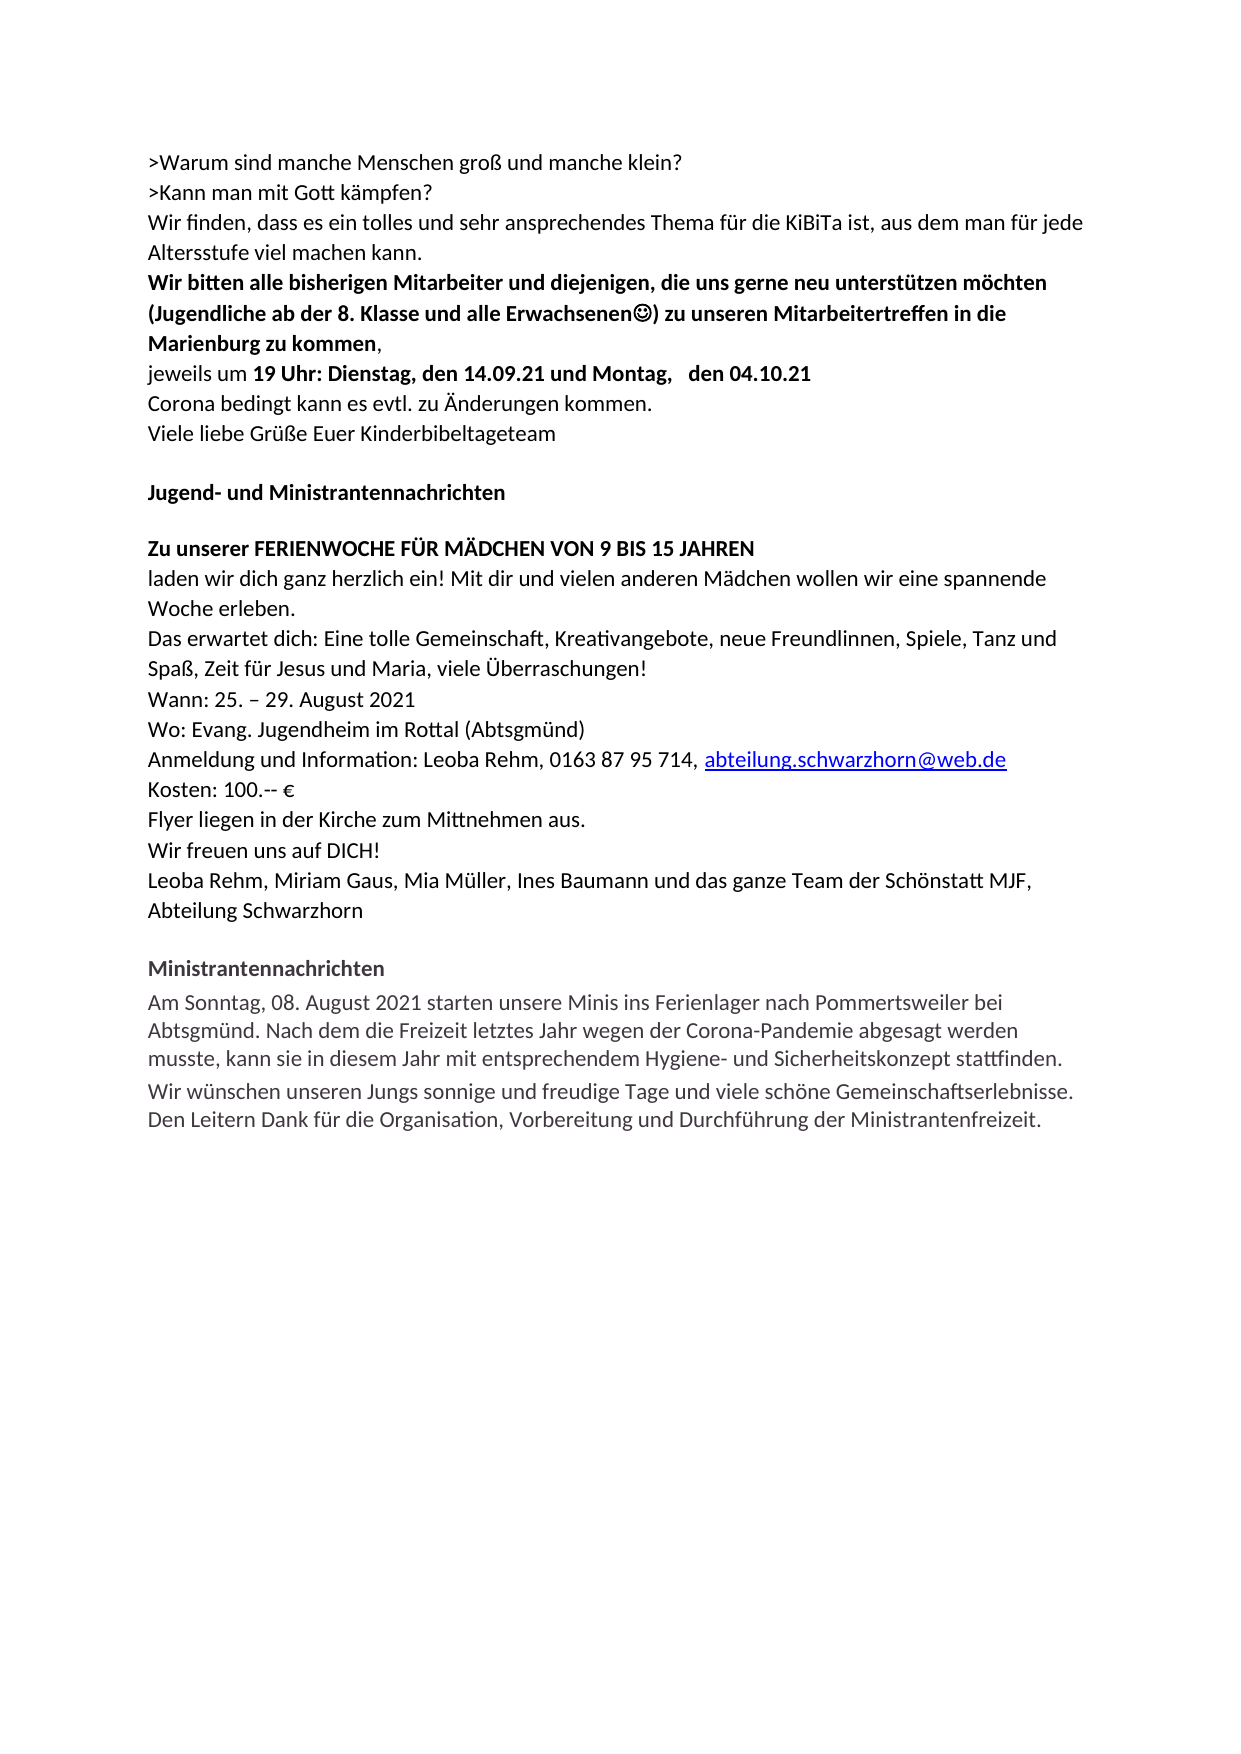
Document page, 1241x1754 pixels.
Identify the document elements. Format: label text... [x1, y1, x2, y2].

text Wir freuen uns auf DICH! [148, 836, 1093, 864]
text Am Sonntag, 08. August 2021 starten unsere Minis ins Ferienlager nach Pommertsweiler bei Abtsgmünd. Nach dem die Freizeit letztes Jahr wegen der Corona-Pandemie abgesagt werden musste, kann sie in diesem Jahr mit entsprechendem Hygiene- und Sicherheitskonzept stattfinden. [148, 988, 1093, 1072]
text laden wir dich ganz herzlich ein! Mit dir und vielen anderen Mädchen wollen wir eine spannende Woche erleben. [148, 564, 1093, 622]
text Flyer liegen in der Kirche zum Mittnehmen aus. [148, 806, 1093, 834]
text Das erwartet dich: Eine tolle Gemeinschaft, Kreativangebote, neue Freundlinnen, Spiele, Tanz und Spaß, Zeit für Jesus und Maria, viele Überraschungen! [148, 624, 1093, 683]
text Wann: 25. – 29. August 2021 [148, 685, 1093, 713]
text Zu unserer FERIENWOCHE FÜR MÄDCHEN VON 9 BIS 15 JAHREN [148, 534, 1093, 562]
text Leoba Rehm, Miriam Gaus, Mia Müller, Ines Baumann und das ganze Team der Schönstatt MJF, Abteilung Schwarzhorn [148, 866, 1093, 924]
text Wo: Evang. Jugendheim im Rottal (Abtsgmünd) [148, 715, 1093, 743]
text Ministrantennachrichten [148, 954, 1093, 982]
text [148, 148, 1093, 447]
text Kosten: 100.-- € [148, 775, 1093, 803]
text Wir wünschen unseren Jungs sonnige und freudige Tage und viele schöne Gemeinschaftserlebnisse. Den Leitern Dank für die Organisation, Vorbereitung und Durchführung der Ministrantenfreizeit. [148, 1077, 1093, 1133]
text Anmeldung und Information: Leoba Rehm, 0163 87 95 714, abteilung.schwarzhorn@web.de [148, 745, 1093, 773]
text Jugend- und Ministrantennachrichten [148, 478, 1093, 506]
